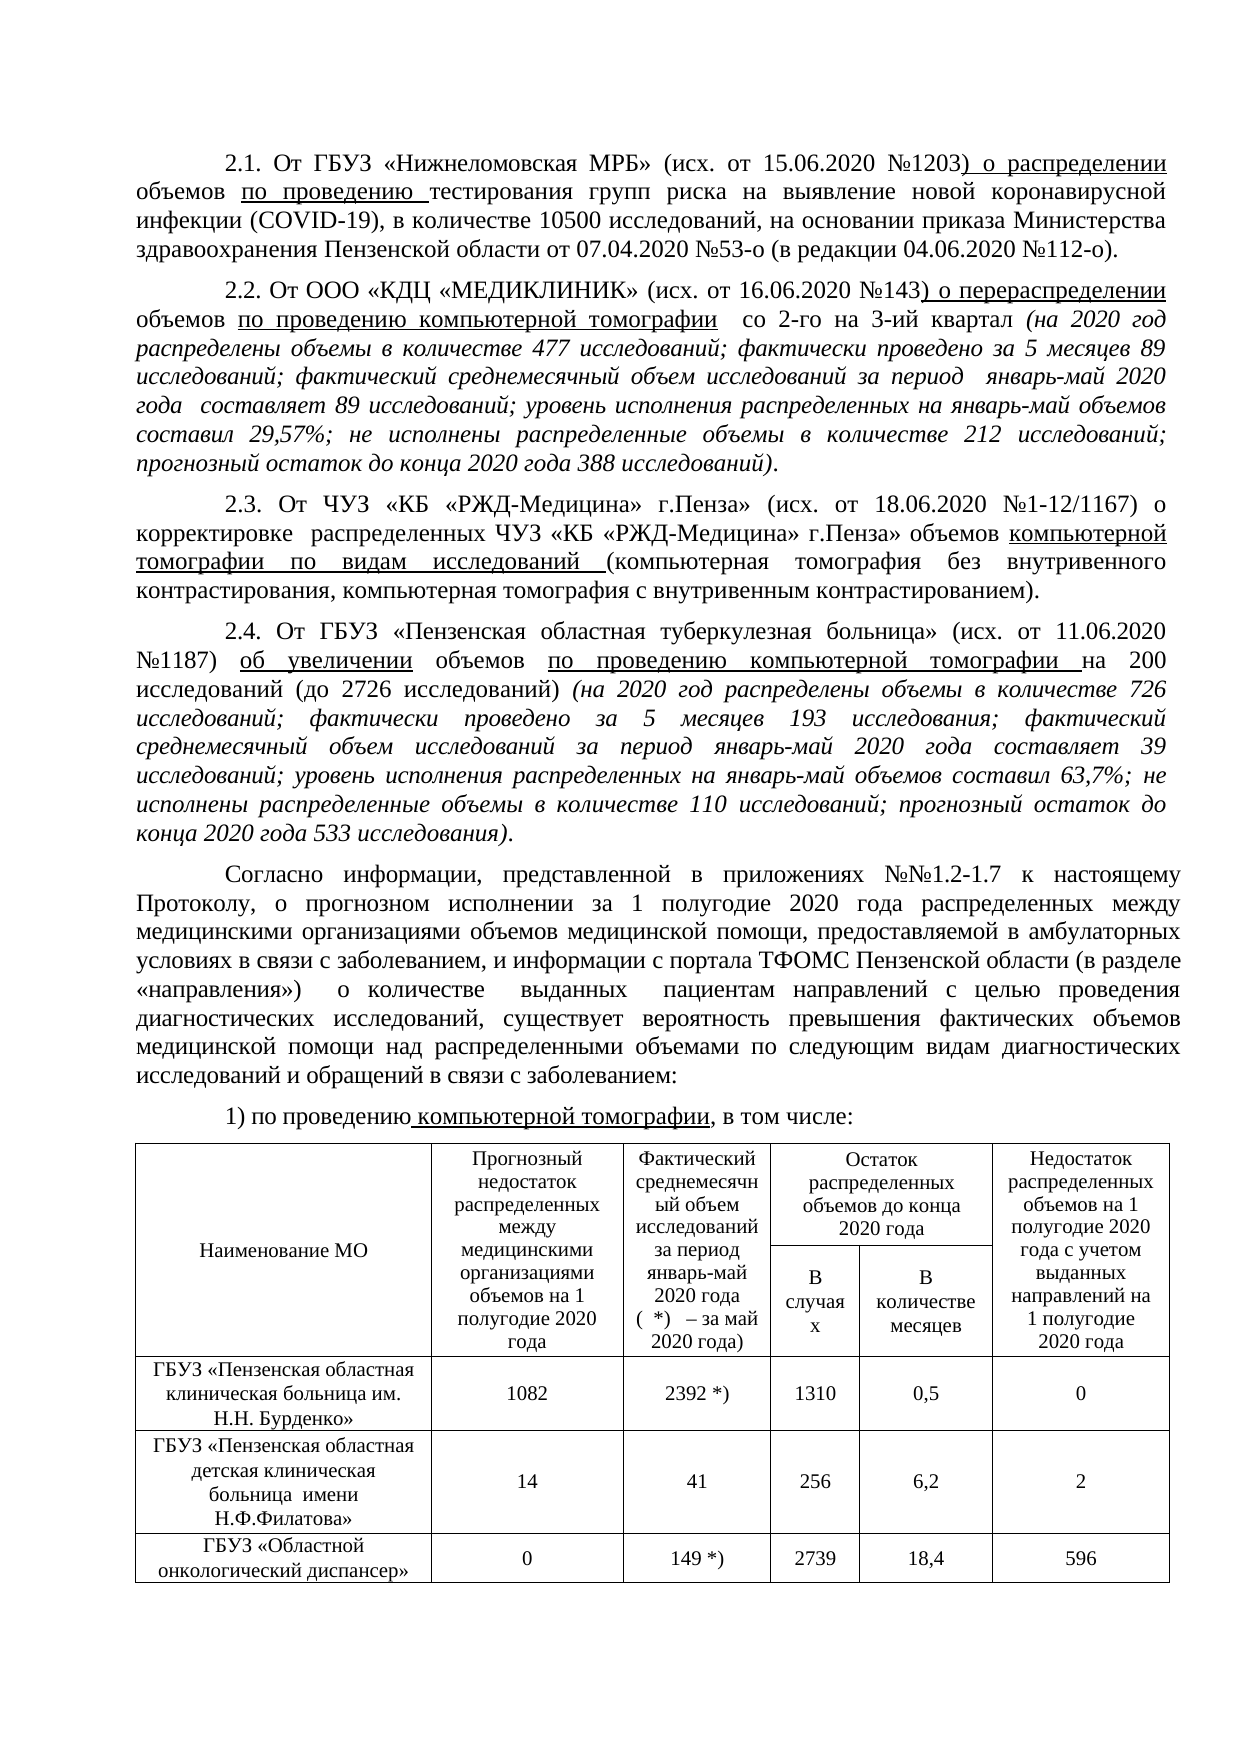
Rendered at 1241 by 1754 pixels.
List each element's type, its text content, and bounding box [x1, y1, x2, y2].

table_header Наименование МО [136, 1144, 431, 1356]
table_cell ГБУЗ «Областной онкологический диспансер» [136, 1534, 431, 1582]
table_header Прогнозный недостаток распределенных между медицинскими организациями объемов на 1 полугодие 2020 года [432, 1144, 623, 1356]
table_cell 256 [771, 1431, 859, 1532]
table_cell 2392 *) [624, 1357, 770, 1430]
table_cell 1082 [432, 1357, 623, 1430]
table_cell 41 [624, 1431, 770, 1532]
table_cell В количестве месяцев [860, 1246, 992, 1356]
table_header Фактический среднемесячный объем исследований за период январь-май 2020 года ( *) – за май 2020 года) [624, 1144, 770, 1356]
table_cell 0 [993, 1357, 1169, 1430]
table_cell 2739 [771, 1534, 859, 1582]
table_cell 6,2 [860, 1431, 992, 1532]
table_cell В случаях [771, 1246, 859, 1356]
table_cell 149 *) [624, 1534, 770, 1582]
table_header Недостаток распределенных объемов на 1 полугодие 2020 года с учетом выданных направлений на 1 полугодие 2020 года [993, 1144, 1169, 1356]
table_cell 2 [993, 1431, 1169, 1532]
text 1) по проведению компьютерной томографии, в том числе: [136, 1101, 1181, 1130]
table_cell ГБУЗ «Пензенская областная клиническая больница им. Н.Н. Бурденко» [136, 1357, 431, 1430]
table_cell 18,4 [860, 1534, 992, 1582]
text 2.3. От ЧУЗ «КБ «РЖД-Медицина» г.Пенза» (исх. от 18.06.2020 №1-12/1167) о корректировке распределенных ЧУЗ «КБ «РЖД-Медицина» г.Пенза» объемов компьютерной томографии по видам исследований (компьютерная томография без внутривенного контрастирования, компьютерная томография с внутривенным контрастированием). [136, 489, 1167, 604]
text 2.2. От ООО «КДЦ «МЕДИКЛИНИК» (исх. от 16.06.2020 №143) о перераспределении объемов по проведению компьютерной томографии со 2-го на 3-ий квартал (на 2020 год распределены объемы в количестве 477 исследований; фактически проведено за 5 месяцев 89 исследований; фактический среднемесячный объем исследований за период январь-май 2020 года составляет 89 исследований; уровень исполнения распределенных на январь-май объемов составил 29,57%; не исполнены распределенные объемы в количестве 212 исследований; прогнозный остаток до конца 2020 года 388 исследований). [136, 275, 1167, 476]
text 2.4. От ГБУЗ «Пензенская областная туберкулезная больница» (исх. от 11.06.2020 №1187) об увеличении объемов по проведению компьютерной томографии на 200 исследований (до 2726 исследований) (на 2020 год распределены объемы в количестве 726 исследований; фактически проведено за 5 месяцев 193 исследования; фактический среднемесячный объем исследований за период январь-май 2020 года составляет 39 исследований; уровень исполнения распределенных на январь-май объемов составил 63,7%; не исполнены распределенные объемы в количестве 110 исследований; прогнозный остаток до конца 2020 года 533 исследования). [136, 616, 1167, 846]
table_cell 1310 [771, 1357, 859, 1430]
table_header Остаток распределенных объемов до конца 2020 года [771, 1144, 992, 1245]
table_cell 0 [432, 1534, 623, 1582]
table_cell 596 [993, 1534, 1169, 1582]
text Согласно информации, представленной в приложениях №№1.2-1.7 к настоящему Протоколу, о прогнозном исполнении за 1 полугодие 2020 года распределенных между медицинскими организациями объемов медицинской помощи, предоставляемой в амбулаторных условиях в связи с заболеванием, и информации с портала ТФОМС Пензенской области (в разделе «направления») о количестве выданных пациентам направлений с целью проведения диагностических исследований, существует вероятность превышения фактических объемов медицинской помощи над распределенными объемами по следующим видам диагностических исследований и обращений в связи с заболеванием: [136, 859, 1181, 1089]
table_cell 14 [432, 1431, 623, 1532]
table_cell ГБУЗ «Пензенская областная детская клиническая больница имени Н.Ф.Филатова» [136, 1431, 431, 1532]
table_cell 0,5 [860, 1357, 992, 1430]
text 2.1. От ГБУЗ «Нижнеломовская МРБ» (исх. от 15.06.2020 №1203) о распределении объемов по проведению тестирования групп риска на выявление новой коронавирусной инфекции (COVID-19), в количестве 10500 исследований, на основании приказа Министерства здравоохранения Пензенской области от 07.04.2020 №53-о (в редакции 04.06.2020 №112-о). [136, 148, 1167, 263]
